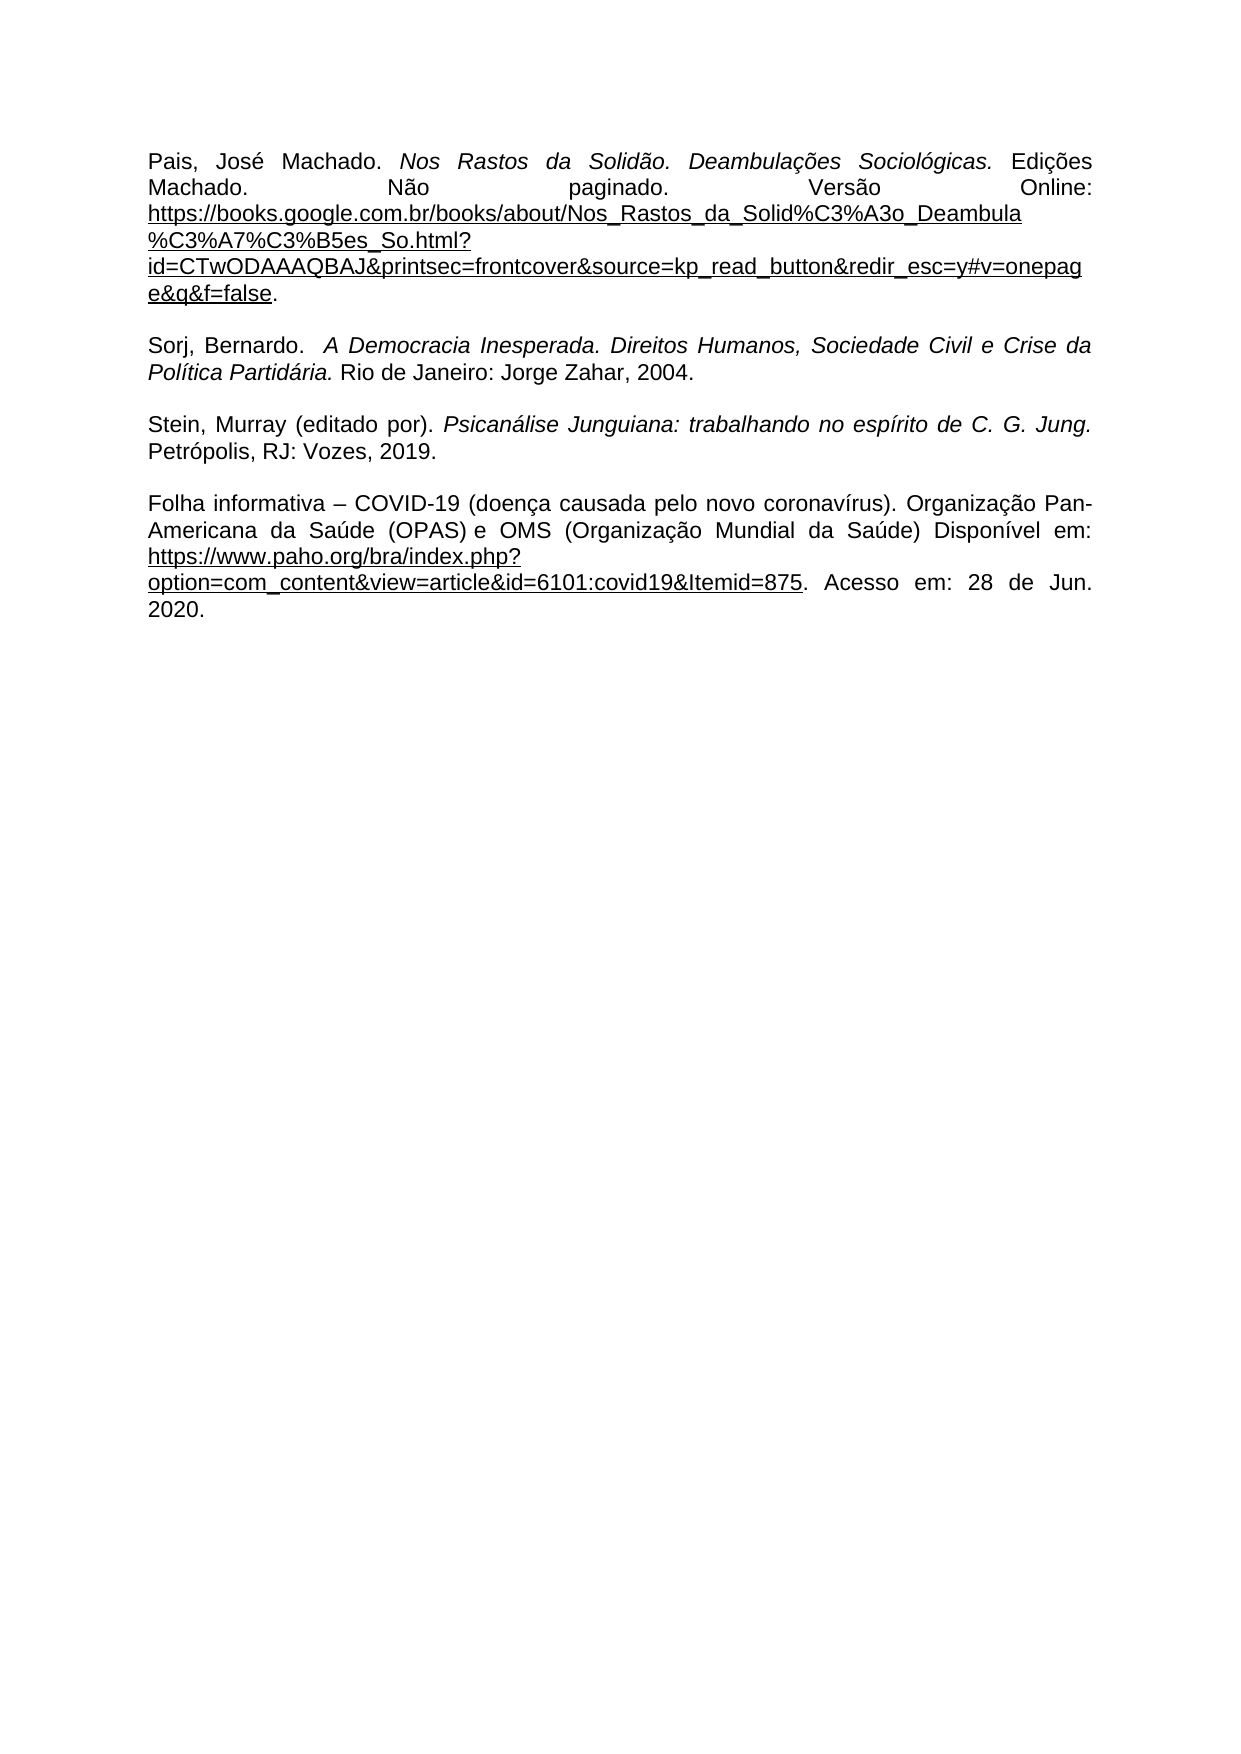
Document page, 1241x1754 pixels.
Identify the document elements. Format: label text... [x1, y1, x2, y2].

text Stein, Murray (editado por). Psicanálise Junguiana: trabalhando no espírito de C. G. Jung. Petrópolis, RJ: Vozes, 2019. [148, 411, 1092, 464]
text Sorj, Bernardo. A Democracia Inesperada. Direitos Humanos, Sociedade Civil e Crise da Política Partidária. Rio de Janeiro: Jorge Zahar, 2004. [148, 332, 1092, 385]
text Pais, José Machado. Nos Rastos da Solidão. Deambulações Sociológicas. Edições Machado. Não paginado. Versão Online: https://books.google.com.br/books/about/Nos_Rastos_da_Solid%C3%A3o_Deambula%C3%A7%C3%B5es_So.html?id=CTwODAAAQBAJ&printsec=frontcover&source=kp_read_button&redir_esc=y#v=onepage&q&f=false. [148, 148, 1092, 306]
text Folha informativa – COVID-19 (doença causada pelo novo coronavírus). Organização Pan-Americana da Saúde (OPAS) e OMS (Organização Mundial da Saúde) Disponível em: https://www.paho.org/bra/index.php?option=com_content&view=article&id=6101:covid19&Itemid=875. Acesso em: 28 de Jun. 2020. [148, 490, 1092, 622]
